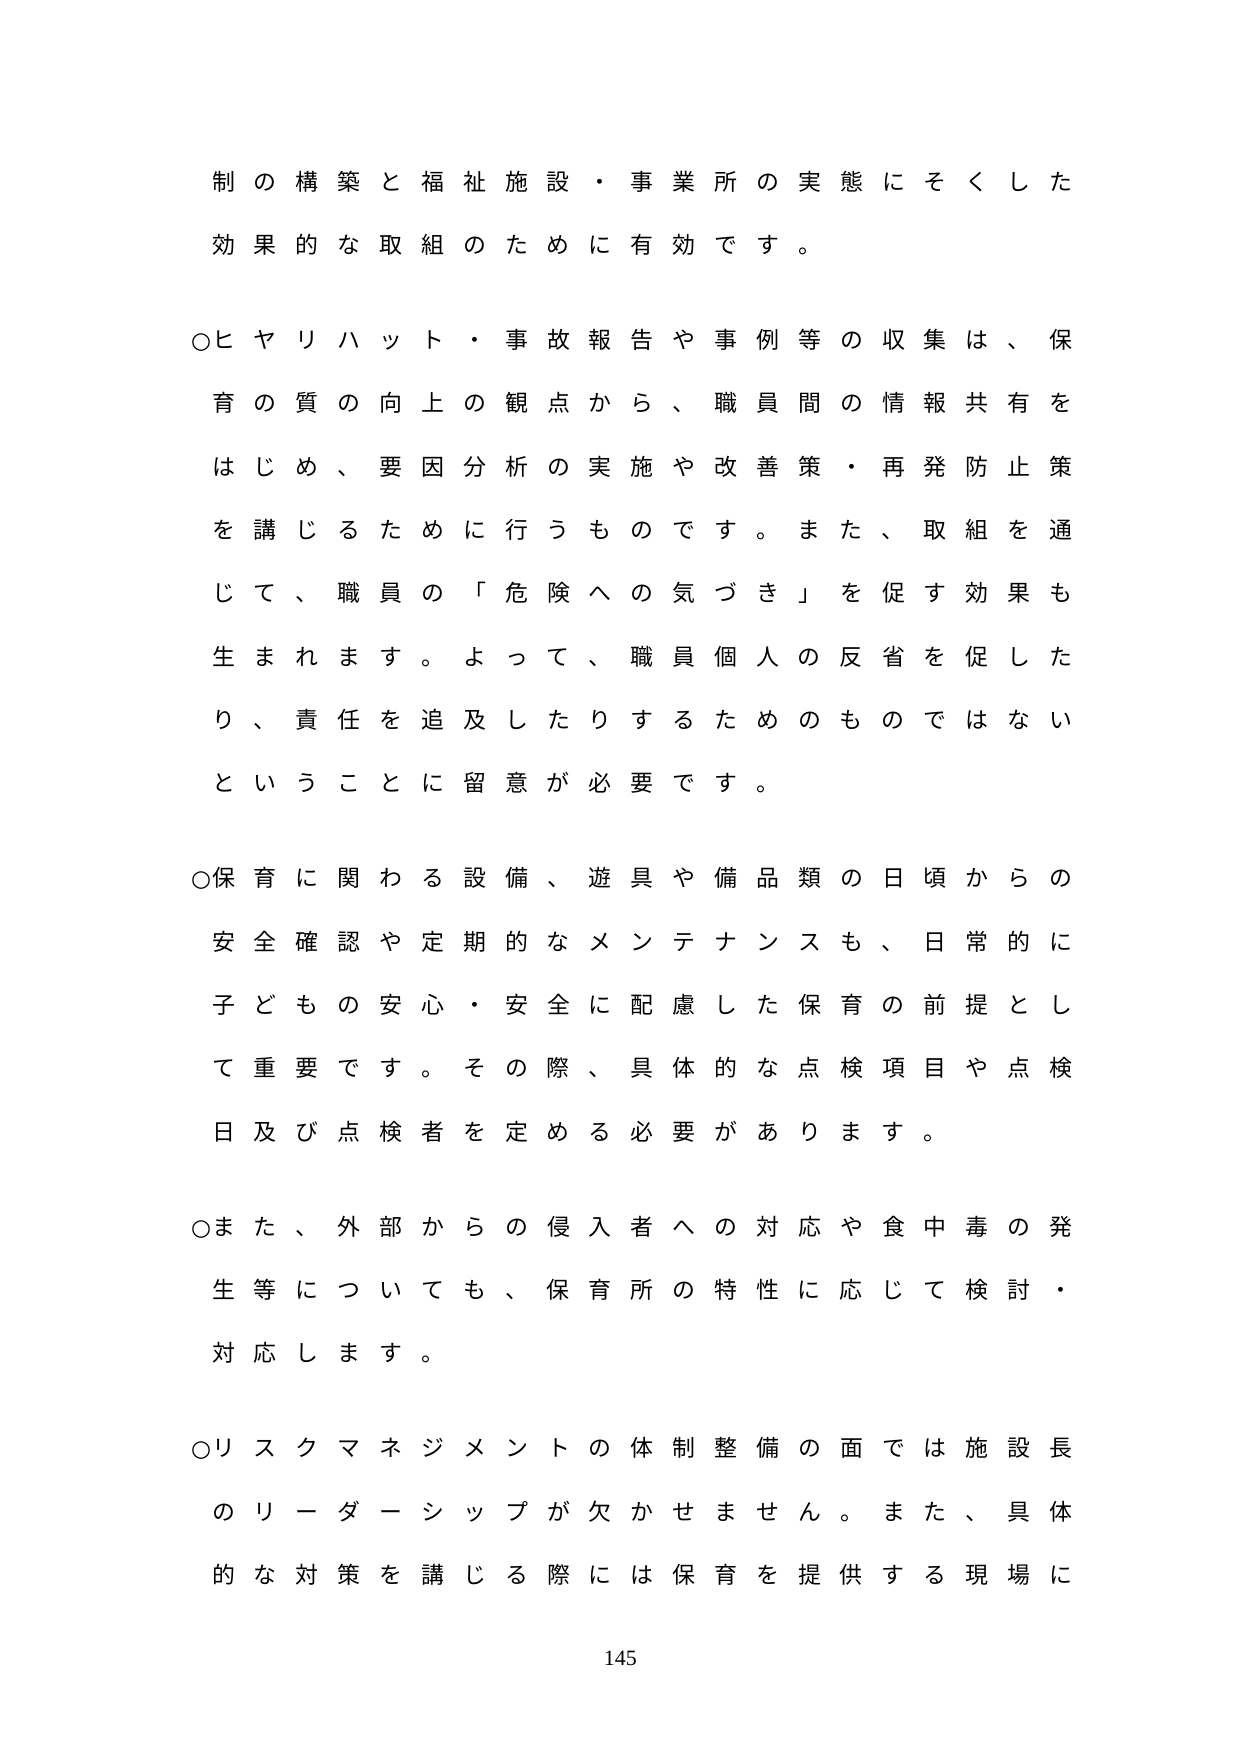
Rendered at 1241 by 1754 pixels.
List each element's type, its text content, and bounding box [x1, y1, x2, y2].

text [170, 149, 1091, 275]
text ○また、外部からの侵入者への対応や食中毒の発生等についても、保育所の特性に応じて検討・対応します。 [170, 1194, 1091, 1384]
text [170, 1415, 1091, 1605]
text ○保育に関わる設備、遊具や備品類の日頃からの安全確認や定期的なメンテナンスも、日常的に子どもの安心・安全に配慮した保育の前提として重要です。その際、具体的な点検項目や点検日及び点検者を定める必要があります。 [170, 845, 1091, 1162]
text ○ヒヤリハット・事故報告や事例等の収集は、保育の質の向上の観点から、職員間の情報共有をはじめ、要因分析の実施や改善策・再発防止策を講じるために行うものです。また、取組を通じて、職員の「危険への気づき」を促す効果も生まれます。よって、職員個人の反省を促したり、責任を追及したりするためのものではないということに留意が必要です。 [170, 307, 1091, 814]
